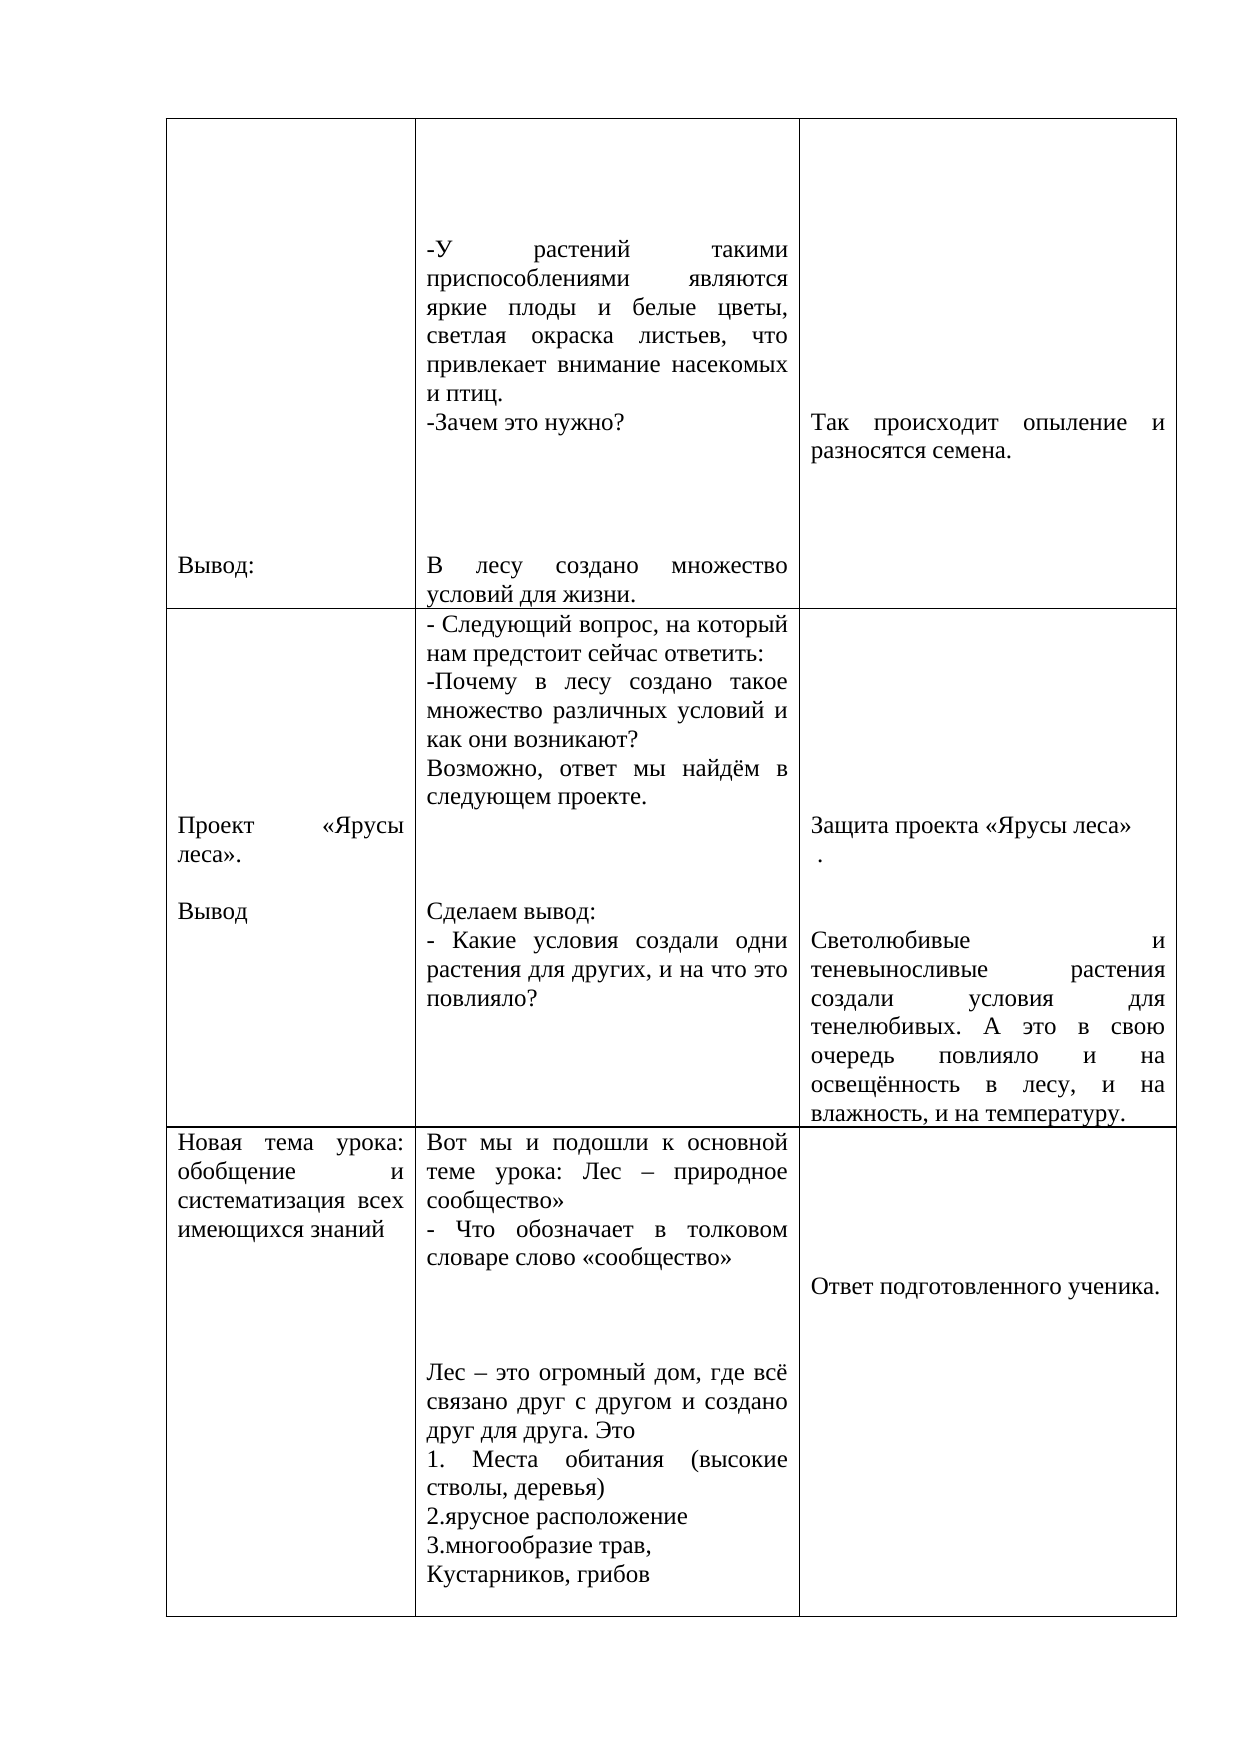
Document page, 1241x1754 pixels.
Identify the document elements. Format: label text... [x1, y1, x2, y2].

table_cell Защита проекта «Ярусы леса» . Светолюбивые и теневыносливые растения создали условия для тенелюбивых. А это в свою очередь повлияло и на освещённость в лесу, и на влажность, и на температуру. [800, 609, 1176, 1126]
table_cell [167, 119, 415, 608]
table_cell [416, 119, 799, 608]
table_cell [800, 1128, 1176, 1616]
table_cell Проект «Ярусы леса». Вывод [167, 609, 415, 1126]
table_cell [800, 119, 1176, 608]
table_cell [167, 1128, 415, 1616]
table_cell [416, 1128, 799, 1616]
table_cell - Следующий вопрос, на который нам предстоит сейчас ответить: -Почему в лесу создано такое множество различных условий и как они возникают? Возможно, ответ мы найдём в следующем проекте. Сделаем вывод: - Какие условия создали одни растения для других, и на что это повлияло? [416, 609, 799, 1126]
